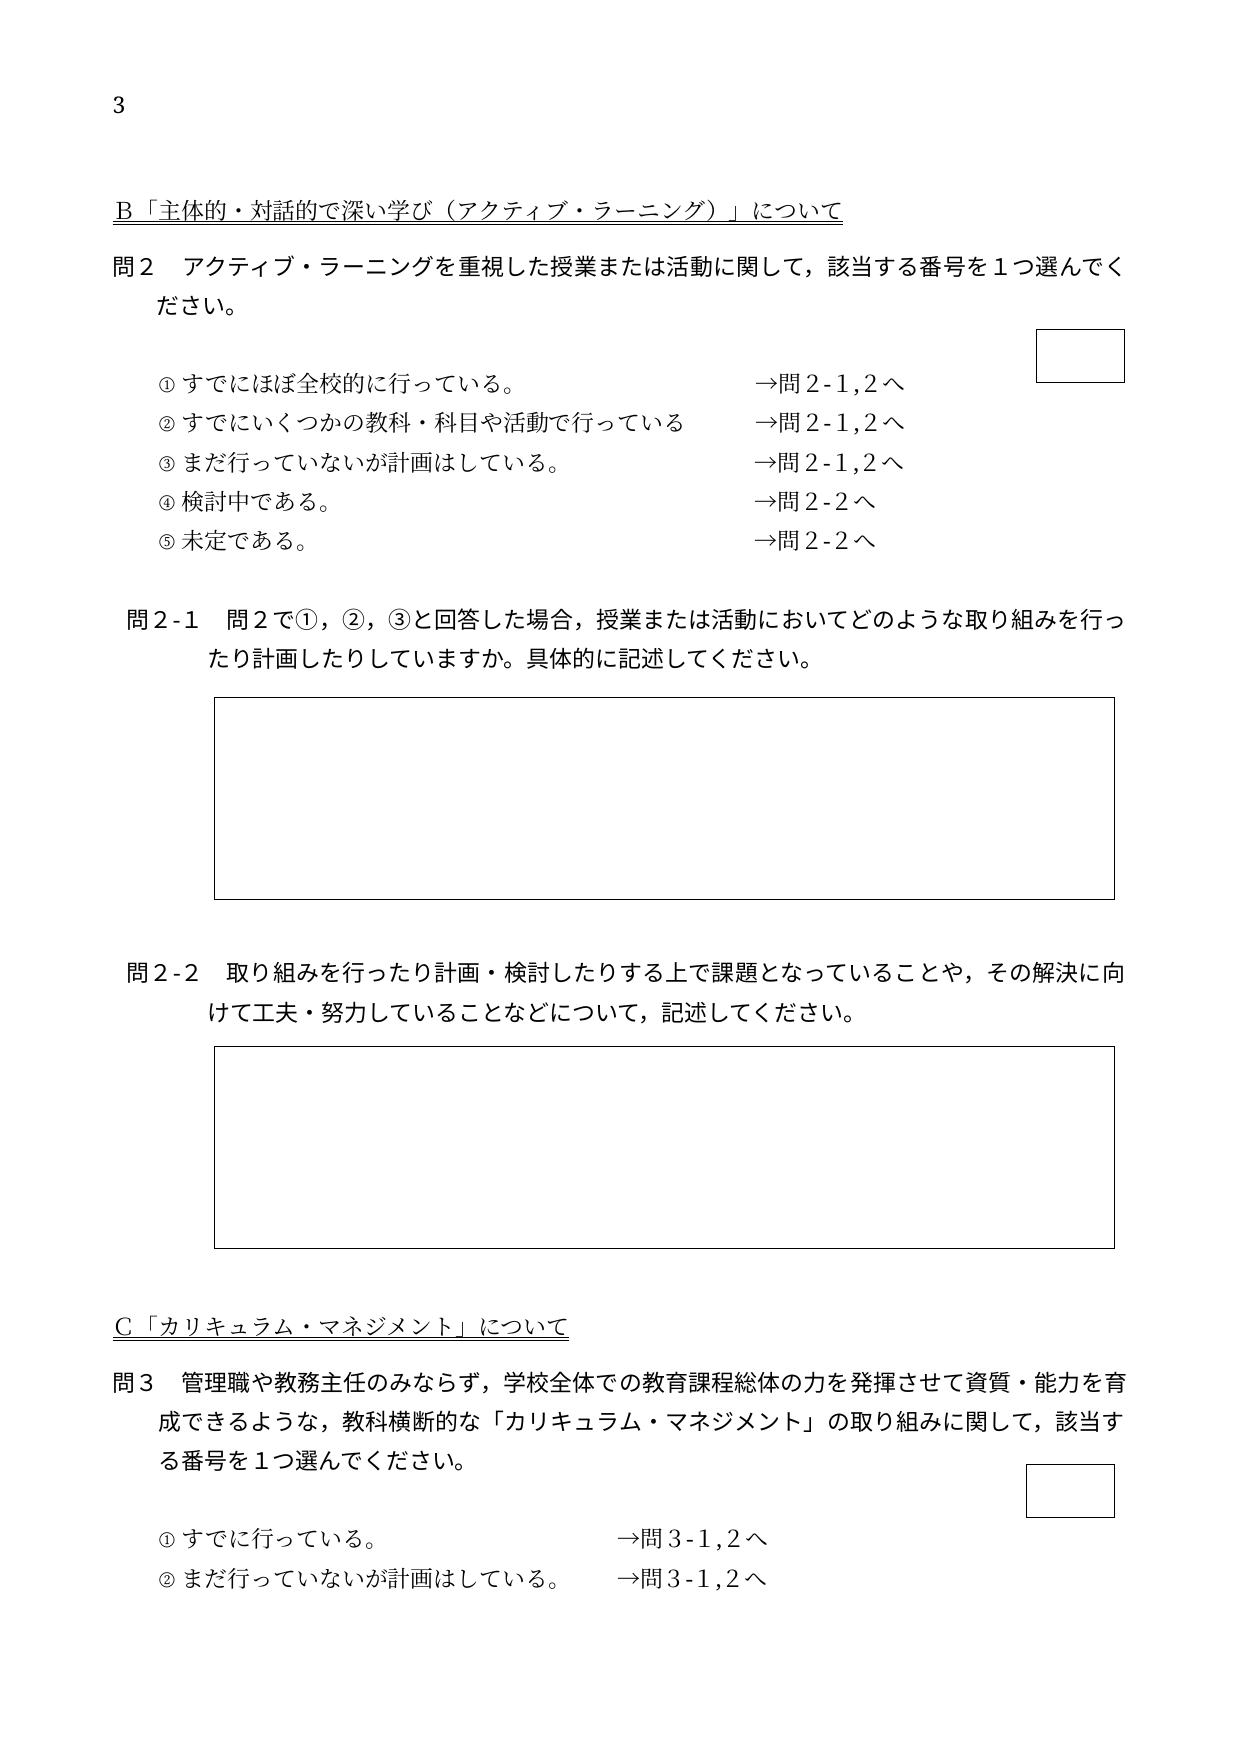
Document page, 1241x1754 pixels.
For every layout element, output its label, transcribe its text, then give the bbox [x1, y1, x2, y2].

text ② まだ行っていないが計画はしている。 →問３-１,２へ [158, 1558, 1128, 1597]
text ① すでにほぼ全校的に行っている。 →問２-１,２へ [158, 363, 1128, 402]
text ① すでに行っている。 →問３-１,２へ [158, 1518, 1128, 1558]
text Ｃ「カリキュラム・マネジメント」について [112, 1306, 1128, 1345]
text ② すでにいくつかの教科・科目や活動で行っている →問２-１,２へ [158, 402, 1128, 442]
text 問２-２ 取り組みを行ったり計画・検討したりする上で課題となっていることや，その解決に向けて工夫・努力していることなどについて，記述してください。 [127, 952, 1128, 1031]
text 問２-１ 問２で①，②，③と回答した場合，授業または活動においてどのような取り組みを行ったり計画したりしていますか。具体的に記述してください。 [127, 599, 1128, 677]
text 問３ 管理職や教務主任のみならず，学校全体での教育課程総体の力を発揮させて資質・能力を育成できるような，教科横断的な「カリキュラム・マネジメント」の取り組みに関して，該当する番号を１つ選んでください。 [112, 1361, 1128, 1479]
text Ｂ「主体的・対話的で深い学び（アクティブ・ラーニング）」について [112, 190, 1128, 229]
text 問２ アクティブ・ラーニングを重視した授業または活動に関して，該当する番号を１つ選んでください。 [112, 245, 1128, 324]
text ⑤ 未定である。 →問２-２へ [158, 520, 1128, 559]
text ④ 検討中である。 →問２-２へ [158, 481, 1128, 520]
text ③ まだ行っていないが計画はしている。 →問２-１,２へ [158, 442, 1128, 481]
